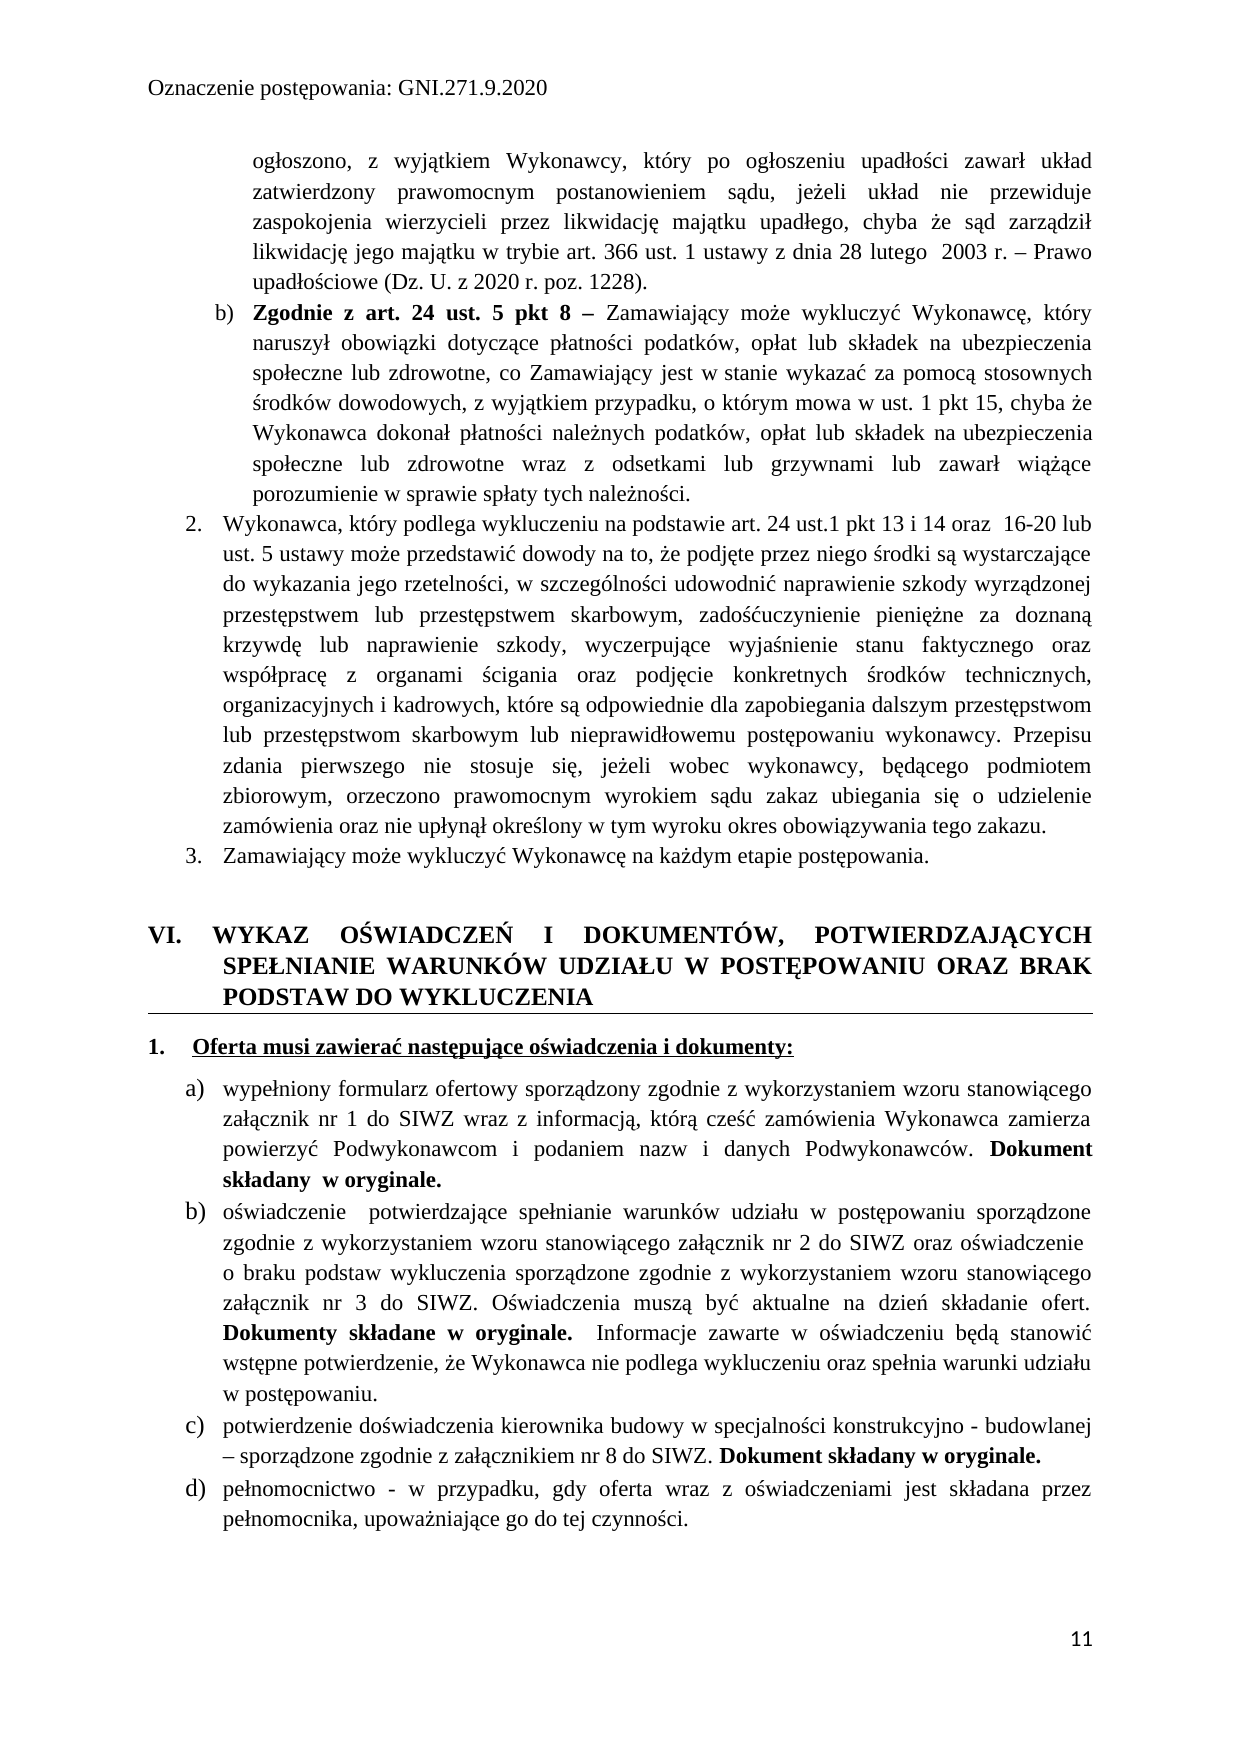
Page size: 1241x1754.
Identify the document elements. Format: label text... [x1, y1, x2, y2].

subtitle Zgodnie z art. 24 ust. 5 pkt 8 – Zamawiający może wykluczyć Wykonawcę, który naruszył obowiązki dotyczące płatności podatków, opłat lub składek na ubezpieczenia społeczne lub zdrowotne, co Zamawiający jest w stanie wykazać za pomocą stosownych środków dowodowych, z wyjątkiem przypadku, o którym mowa w ust. 1 pkt 15, chyba że Wykonawca dokonał płatności należnych podatków, opłat lub składek na ubezpieczenia społeczne lub zdrowotne wraz z odsetkami lub grzywnami lub zawarł wiążące porozumienie w sprawie spłaty tych należności. [215, 299, 1093, 506]
list pełnomocnictwo - w przypadku, gdy oferta wraz z oświadczeniami jest składana przez pełnomocnika, upoważniające go do tej czynności. [185, 1473, 1093, 1532]
list wypełniony formularz ofertowy sporządzony zgodnie z wykorzystaniem wzoru stanowiącego załącznik nr 1 do SIWZ wraz z informacją, którą cześć zamówienia Wykonawca zamierza powierzyć Podwykonawcom i podaniem nazw i danych Podwykonawców. Dokument składany w oryginale. [185, 1073, 1093, 1192]
list potwierdzenie doświadczenia kierownika budowy w specjalności konstrukcyjno - budowlanej – sporządzone zgodnie z załącznikiem nr 8 do SIWZ. Dokument składany w oryginale. [185, 1410, 1093, 1469]
list oświadczenie potwierdzające spełnianie warunków udziału w postępowaniu sporządzone zgodnie z wykorzystaniem wzoru stanowiącego załącznik nr 2 do SIWZ oraz oświadczenie o braku podstaw wykluczenia sporządzone zgodnie z wykorzystaniem wzoru stanowiącego załącznik nr 3 do SIWZ. Oświadczenia muszą być aktualne na dzień składanie ofert. Dokumenty składane w oryginale. Informacje zawarte w oświadczeniu będą stanowić wstępne potwierdzenie, że Wykonawca nie podlega wykluczeniu oraz spełnia warunki udziału w postępowaniu. [185, 1196, 1093, 1406]
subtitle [215, 148, 1093, 295]
list Wykonawca, który podlega wykluczeniu na podstawie art. 24 ust.1 pkt 13 i 14 oraz 16-20 lub ust. 5 ustawy może przedstawić dowody na to, że podjęte przez niego środki są wystarczające do wykazania jego rzetelności, w szczególności udowodnić naprawienie szkody wyrządzonej przestępstwem lub przestępstwem skarbowym, zadośćuczynienie pieniężne za doznaną krzywdę lub naprawienie szkody, wyczerpujące wyjaśnienie stanu faktycznego oraz współpracę z organami ścigania oraz podjęcie konkretnych środków technicznych, organizacyjnych i kadrowych, które są odpowiednie dla zapobiegania dalszym przestępstwom lub przestępstwom skarbowym lub nieprawidłowemu postępowaniu wykonawcy. Przepisu zdania pierwszego nie stosuje się, jeżeli wobec wykonawcy, będącego podmiotem zbiorowym, orzeczono prawomocnym wyrokiem sądu zakaz ubiegania się o udzielenie zamówienia oraz nie upłynął określony w tym wyroku okres obowiązywania tego zakazu. [185, 510, 1093, 838]
list Zamawiający może wykluczyć Wykonawcę na każdym etapie postępowania. [185, 842, 1093, 869]
text VI. WYKAZ OŚWIADCZEŃ I DOKUMENTÓW, POTWIERDZAJĄCYCH SPEŁNIANIE WARUNKÓW UDZIAŁU W POSTĘPOWANIU ORAZ BRAK PODSTAW DO WYKLUCZENIA [148, 920, 1093, 1013]
list Oferta musi zawierać następujące oświadczenia i dokumenty: [148, 1033, 1093, 1059]
